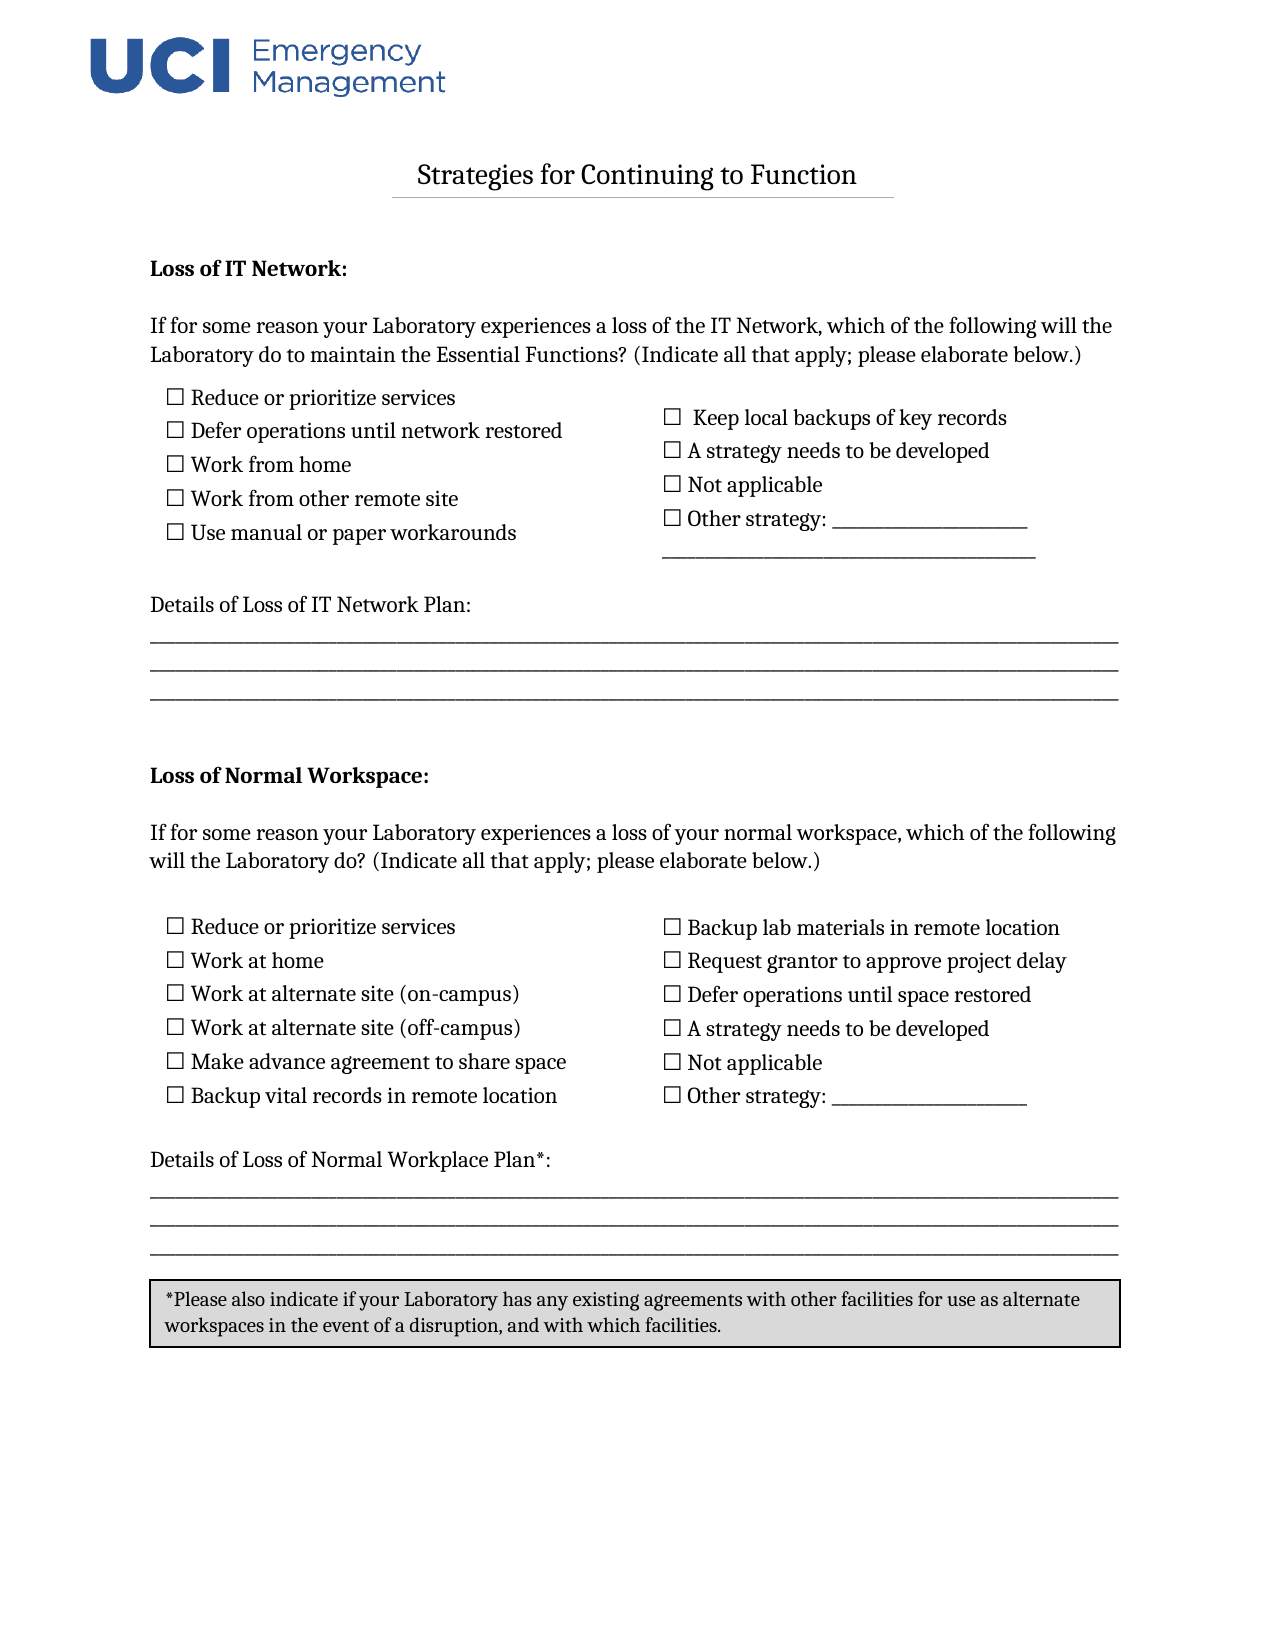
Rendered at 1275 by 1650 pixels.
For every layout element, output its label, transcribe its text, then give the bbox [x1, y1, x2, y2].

picture [90, 37, 446, 97]
text If for some reason your Laboratory experiences a loss of the IT Network, which of the following will the Laboratory do to maintain the Essential Functions? (Indicate all that apply; please elaborate below.) [150, 313, 1125, 368]
text ______________________________________________________________________________________________________________________________________________________________________________________________________________________________________________________________________________________________________________________________________________________ [150, 1176, 1125, 1259]
text Loss of IT Network: [150, 256, 1125, 283]
text ______________________________________________________________________________________________________________________________________________________________________________________________________________________________________________________________________________________________________________________________________________________ [150, 621, 1125, 704]
text Details of Loss of Normal Workplace Plan*: [150, 1147, 1125, 1174]
text If for some reason your Laboratory experiences a loss of your normal workspace, which of the following will the Laboratory do? (Indicate all that apply; please elaborate below.) [150, 820, 1125, 874]
text Details of Loss of IT Network Plan: [150, 592, 1125, 619]
text Loss of Normal Workspace: [150, 763, 1125, 789]
text Strategies for Continuing to Function [150, 158, 1125, 192]
